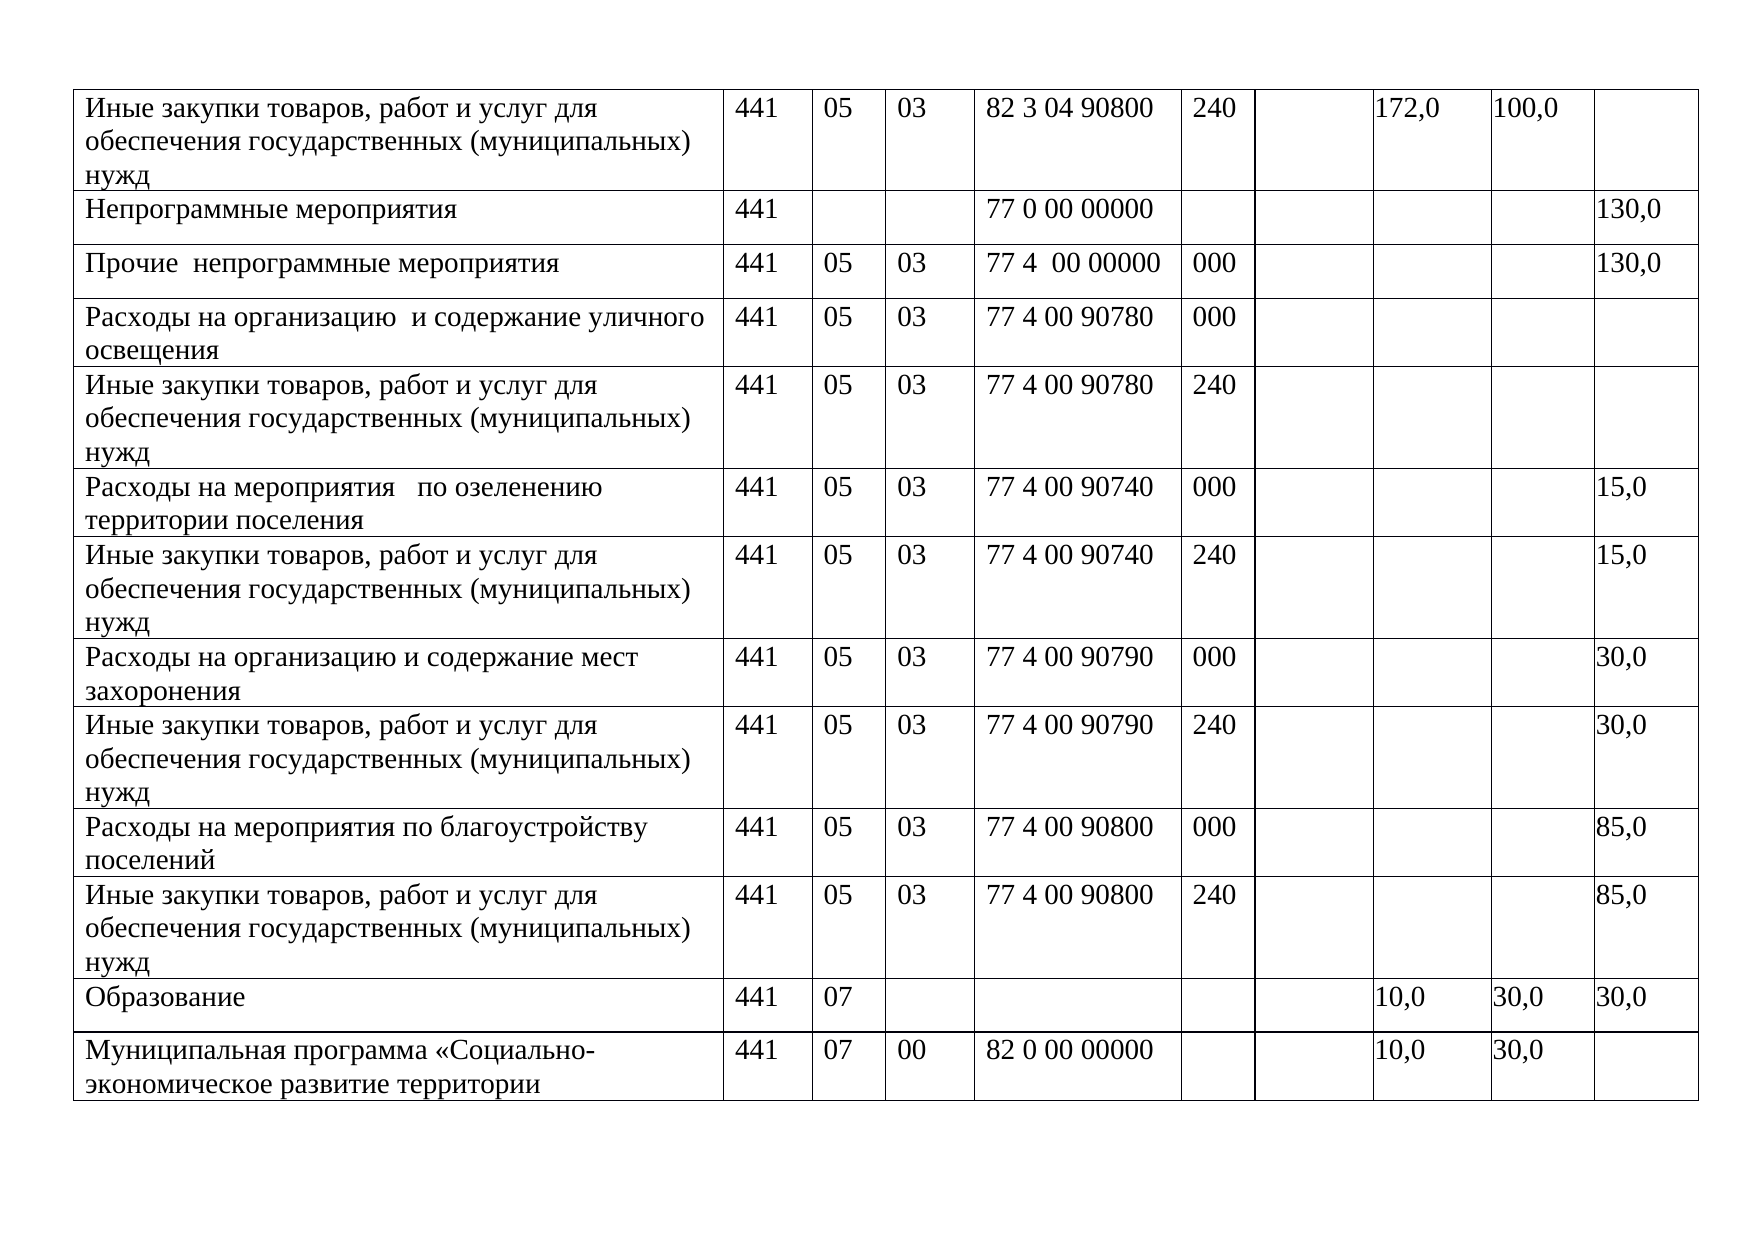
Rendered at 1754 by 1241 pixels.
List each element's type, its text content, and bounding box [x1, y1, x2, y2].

table_cell 77 4 00 90790 [975, 707, 1181, 808]
table_cell 441 [724, 1033, 812, 1099]
table_cell 15,0 [1595, 469, 1698, 536]
table_cell 00 [886, 1033, 974, 1099]
table_cell 30,0 [1492, 1033, 1594, 1099]
table_cell [1256, 367, 1373, 468]
table_cell 441 [724, 877, 812, 978]
table_cell [1492, 191, 1594, 244]
table_cell 240 [1182, 537, 1254, 638]
table_cell [1374, 299, 1491, 366]
table_cell [1374, 537, 1491, 638]
table_cell [1374, 809, 1491, 876]
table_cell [74, 1033, 723, 1099]
table_cell [1256, 877, 1373, 978]
table_cell 130,0 [1595, 191, 1698, 244]
table_cell 03 [886, 367, 974, 468]
table_cell [1595, 299, 1698, 366]
table_cell 77 4 00 90800 [975, 877, 1181, 978]
table_cell 05 [813, 469, 885, 536]
table_cell [1492, 877, 1594, 978]
table_cell 77 4 00 90790 [975, 639, 1181, 706]
table_cell Образование [74, 979, 723, 1031]
table_cell Иные закупки товаров, работ и услуг для обеспечения государственных (муниципальных) нужд [74, 367, 723, 468]
table_cell 240 [1182, 877, 1254, 978]
table_cell [1256, 809, 1373, 876]
table_cell [1256, 90, 1373, 190]
table_cell [1256, 979, 1373, 1031]
table_cell Расходы на мероприятия по озеленению территории поселения [74, 469, 723, 536]
table_cell Иные закупки товаров, работ и услуг для обеспечения государственных (муниципальных) нужд [74, 877, 723, 978]
table_cell 30,0 [1595, 707, 1698, 808]
table_cell [1595, 90, 1698, 190]
table_cell 441 [724, 191, 812, 244]
table_cell Иные закупки товаров, работ и услуг для обеспечения государственных (муниципальных) нужд [74, 707, 723, 808]
table_cell 05 [813, 367, 885, 468]
table_cell 100,0 [1492, 90, 1594, 190]
table_cell 03 [886, 639, 974, 706]
table_cell 441 [724, 537, 812, 638]
table_cell [1374, 367, 1491, 468]
table_cell 82 3 04 90800 [975, 90, 1181, 190]
table_cell Иные закупки товаров, работ и услуг для обеспечения государственных (муниципальных) нужд [74, 90, 723, 190]
table_cell 05 [813, 299, 885, 366]
table_cell 30,0 [1595, 639, 1698, 706]
table_cell 240 [1182, 367, 1254, 468]
table_cell 10,0 [1374, 979, 1491, 1031]
table_cell 85,0 [1595, 877, 1698, 978]
table_cell 441 [724, 245, 812, 298]
table_cell 441 [724, 90, 812, 190]
table_cell [886, 979, 974, 1031]
table_cell 07 [813, 979, 885, 1031]
table_cell Расходы на мероприятия по благоустройству поселений [74, 809, 723, 876]
table_cell [1374, 877, 1491, 978]
table_cell 000 [1182, 639, 1254, 706]
table_cell 30,0 [1595, 979, 1698, 1031]
table_cell 172,0 [1374, 90, 1491, 190]
table_cell [1492, 367, 1594, 468]
table_cell 000 [1182, 299, 1254, 366]
table_cell [1492, 299, 1594, 366]
table_cell 000 [1182, 245, 1254, 298]
table_cell [1374, 191, 1491, 244]
table_cell 05 [813, 809, 885, 876]
table_cell [1256, 1033, 1373, 1099]
table_cell [886, 191, 974, 244]
table_cell 77 4 00 90780 [975, 299, 1181, 366]
table_cell Иные закупки товаров, работ и услуг для обеспечения государственных (муниципальных) нужд [74, 537, 723, 638]
table_cell [1256, 245, 1373, 298]
table_cell 30,0 [1492, 979, 1594, 1031]
table_cell 000 [1182, 809, 1254, 876]
table_cell 03 [886, 245, 974, 298]
table_cell 05 [813, 245, 885, 298]
table_cell 05 [813, 707, 885, 808]
table_cell [1256, 707, 1373, 808]
table_cell 441 [724, 707, 812, 808]
table_cell [975, 979, 1181, 1031]
table_cell 77 4 00 90780 [975, 367, 1181, 468]
table_cell 441 [724, 299, 812, 366]
table_cell 03 [886, 877, 974, 978]
table_cell 03 [886, 90, 974, 190]
table_cell 85,0 [1595, 809, 1698, 876]
table_cell [1595, 367, 1698, 468]
table_cell [1256, 191, 1373, 244]
table_cell 441 [724, 809, 812, 876]
table_cell [1492, 809, 1594, 876]
table_cell 441 [724, 469, 812, 536]
table_cell [1182, 979, 1254, 1031]
table_cell [1492, 245, 1594, 298]
table_cell [1182, 191, 1254, 244]
table_cell 77 4 00 00000 [975, 245, 1181, 298]
table_cell 07 [813, 1033, 885, 1099]
table_cell 77 4 00 90800 [975, 809, 1181, 876]
table_cell [1595, 1033, 1698, 1099]
table_cell [1256, 639, 1373, 706]
table_cell 240 [1182, 707, 1254, 808]
table_cell Непрограммные мероприятия [74, 191, 723, 244]
table_cell 03 [886, 469, 974, 536]
table_cell [1256, 537, 1373, 638]
table_cell 130,0 [1595, 245, 1698, 298]
table_cell 441 [724, 979, 812, 1031]
table_cell [1182, 1033, 1254, 1099]
table_cell [1492, 469, 1594, 536]
table_cell 441 [724, 367, 812, 468]
table_cell [1492, 639, 1594, 706]
table_cell [1492, 707, 1594, 808]
table_cell 441 [724, 639, 812, 706]
table_cell Прочие непрограммные мероприятия [74, 245, 723, 298]
table_cell 03 [886, 299, 974, 366]
table_cell 03 [886, 707, 974, 808]
table_cell [1374, 639, 1491, 706]
table_cell 05 [813, 877, 885, 978]
table_cell 82 0 00 00000 [975, 1033, 1181, 1099]
table_cell [1256, 299, 1373, 366]
table_cell 77 4 00 90740 [975, 537, 1181, 638]
table_cell [1256, 469, 1373, 536]
table_cell 05 [813, 90, 885, 190]
table_cell 77 0 00 00000 [975, 191, 1181, 244]
table_cell Расходы на организацию и содержание уличного освещения [74, 299, 723, 366]
table_cell 05 [813, 537, 885, 638]
table_cell 240 [1182, 90, 1254, 190]
table_cell 77 4 00 90740 [975, 469, 1181, 536]
table_cell 05 [813, 639, 885, 706]
table_cell 000 [1182, 469, 1254, 536]
table_cell [1374, 469, 1491, 536]
table_cell Расходы на организацию и содержание мест захоронения [74, 639, 723, 706]
table_cell [1492, 537, 1594, 638]
table_cell 10,0 [1374, 1033, 1491, 1099]
table_cell [1374, 707, 1491, 808]
table_cell [813, 191, 885, 244]
table_cell [1374, 245, 1491, 298]
table_cell 03 [886, 809, 974, 876]
table_cell 03 [886, 537, 974, 638]
table_cell 15,0 [1595, 537, 1698, 638]
